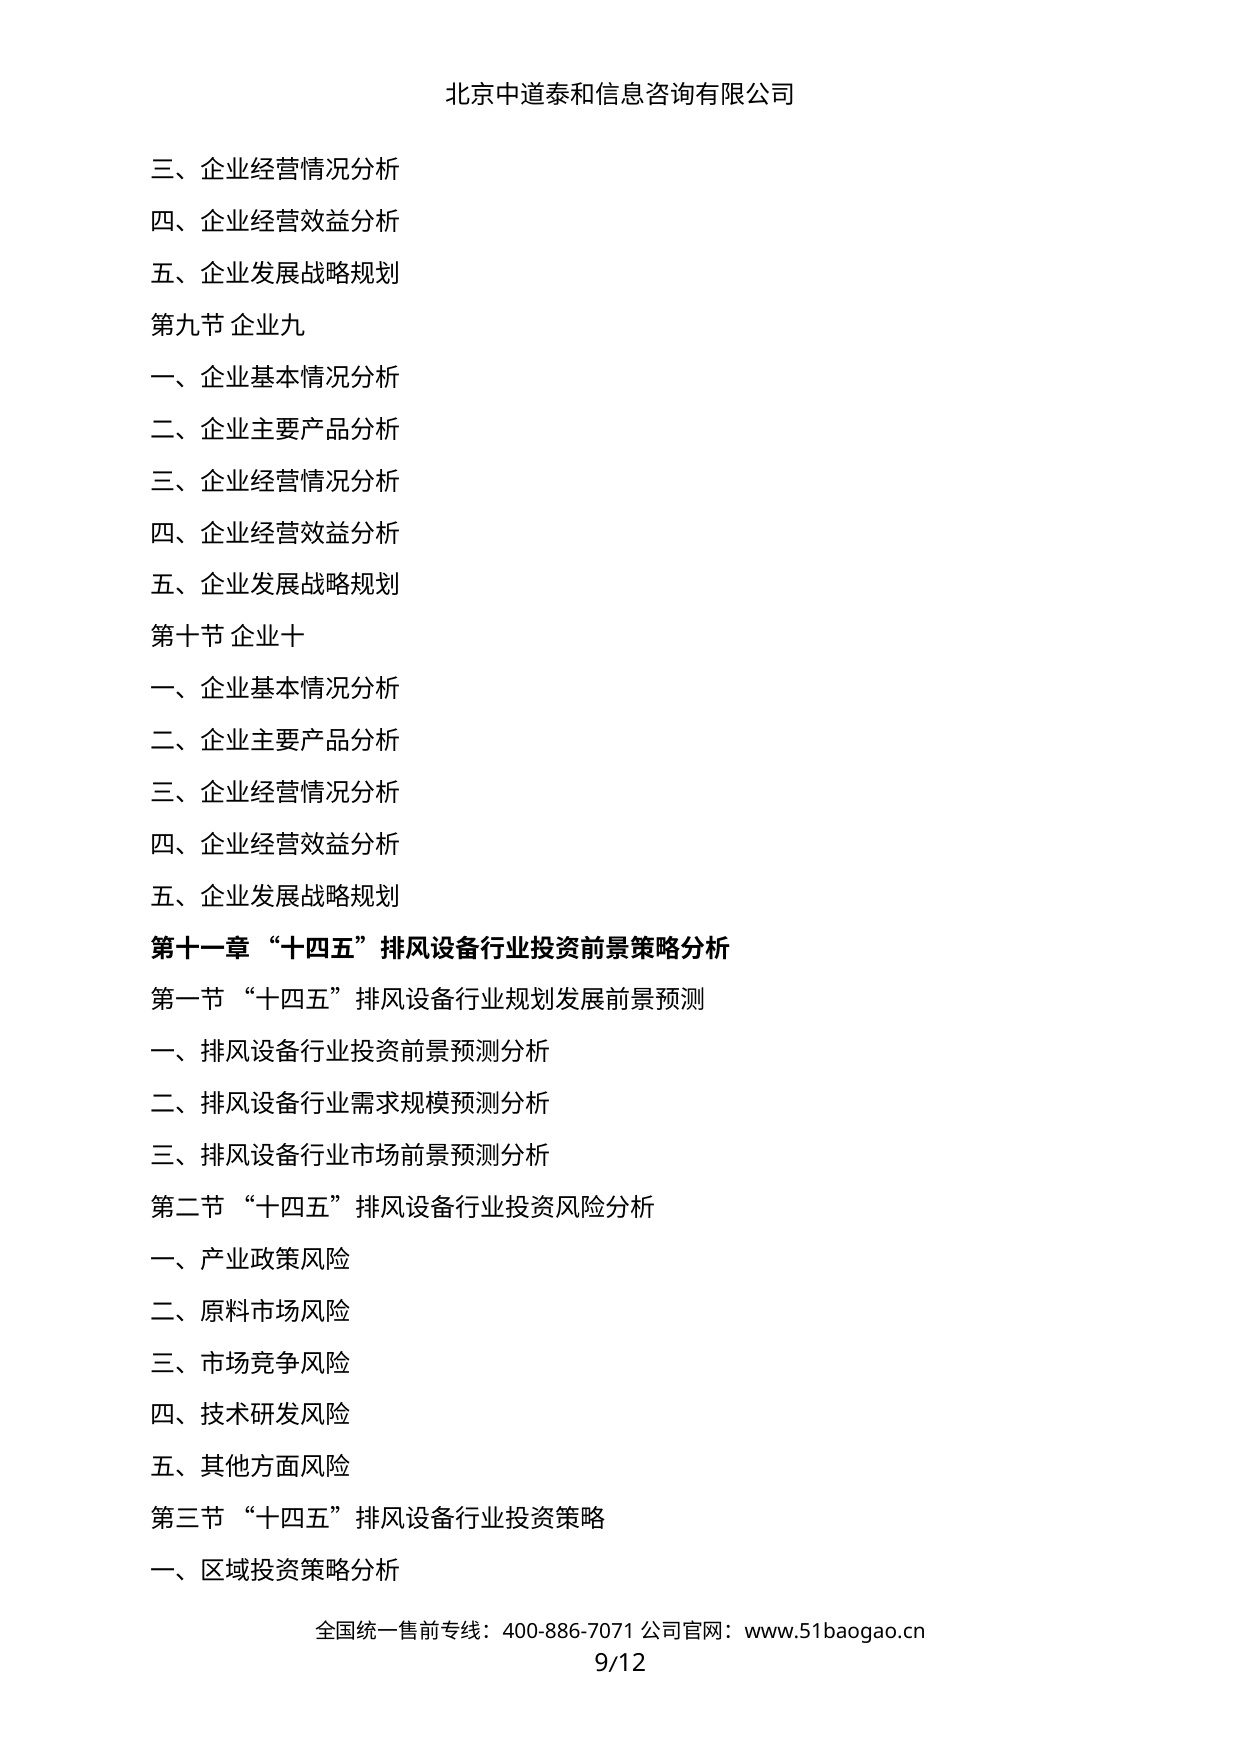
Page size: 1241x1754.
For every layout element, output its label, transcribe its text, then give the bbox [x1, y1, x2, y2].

text 第一节 “十四五”排风设备行业规划发展前景预测 [150, 980, 1090, 1016]
text 第二节 “十四五”排风设备行业投资风险分析 [150, 1187, 1090, 1224]
text 一、企业基本情况分析 [150, 357, 1090, 394]
text 三、企业经营情况分析 [150, 461, 1090, 497]
text 第三节 “十四五”排风设备行业投资策略 [150, 1499, 1090, 1535]
text 五、企业发展战略规划 [150, 254, 1090, 290]
text 一、排风设备行业投资前景预测分析 [150, 1032, 1090, 1068]
text 三、排风设备行业市场前景预测分析 [150, 1136, 1090, 1172]
text 四、企业经营效益分析 [150, 513, 1090, 549]
text 二、企业主要产品分析 [150, 409, 1090, 446]
text 四、技术研发风险 [150, 1395, 1090, 1431]
text 一、企业基本情况分析 [150, 669, 1090, 705]
text 第十节 企业十 [150, 617, 1090, 653]
text 一、区域投资策略分析 [150, 1551, 1090, 1587]
text 五、企业发展战略规划 [150, 876, 1090, 912]
text 第九节 企业九 [150, 306, 1090, 342]
text 一、产业政策风险 [150, 1239, 1090, 1276]
text 第十一章 “十四五”排风设备行业投资前景策略分析 [150, 928, 1090, 964]
text 五、企业发展战略规划 [150, 565, 1090, 601]
text 五、其他方面风险 [150, 1447, 1090, 1483]
text 三、企业经营情况分析 [150, 772, 1090, 809]
text 三、市场竞争风险 [150, 1343, 1090, 1379]
text 二、排风设备行业需求规模预测分析 [150, 1084, 1090, 1120]
text 四、企业经营效益分析 [150, 202, 1090, 238]
text 四、企业经营效益分析 [150, 824, 1090, 861]
text 二、企业主要产品分析 [150, 721, 1090, 757]
text 三、企业经营情况分析 [150, 150, 1090, 186]
text 二、原料市场风险 [150, 1291, 1090, 1327]
